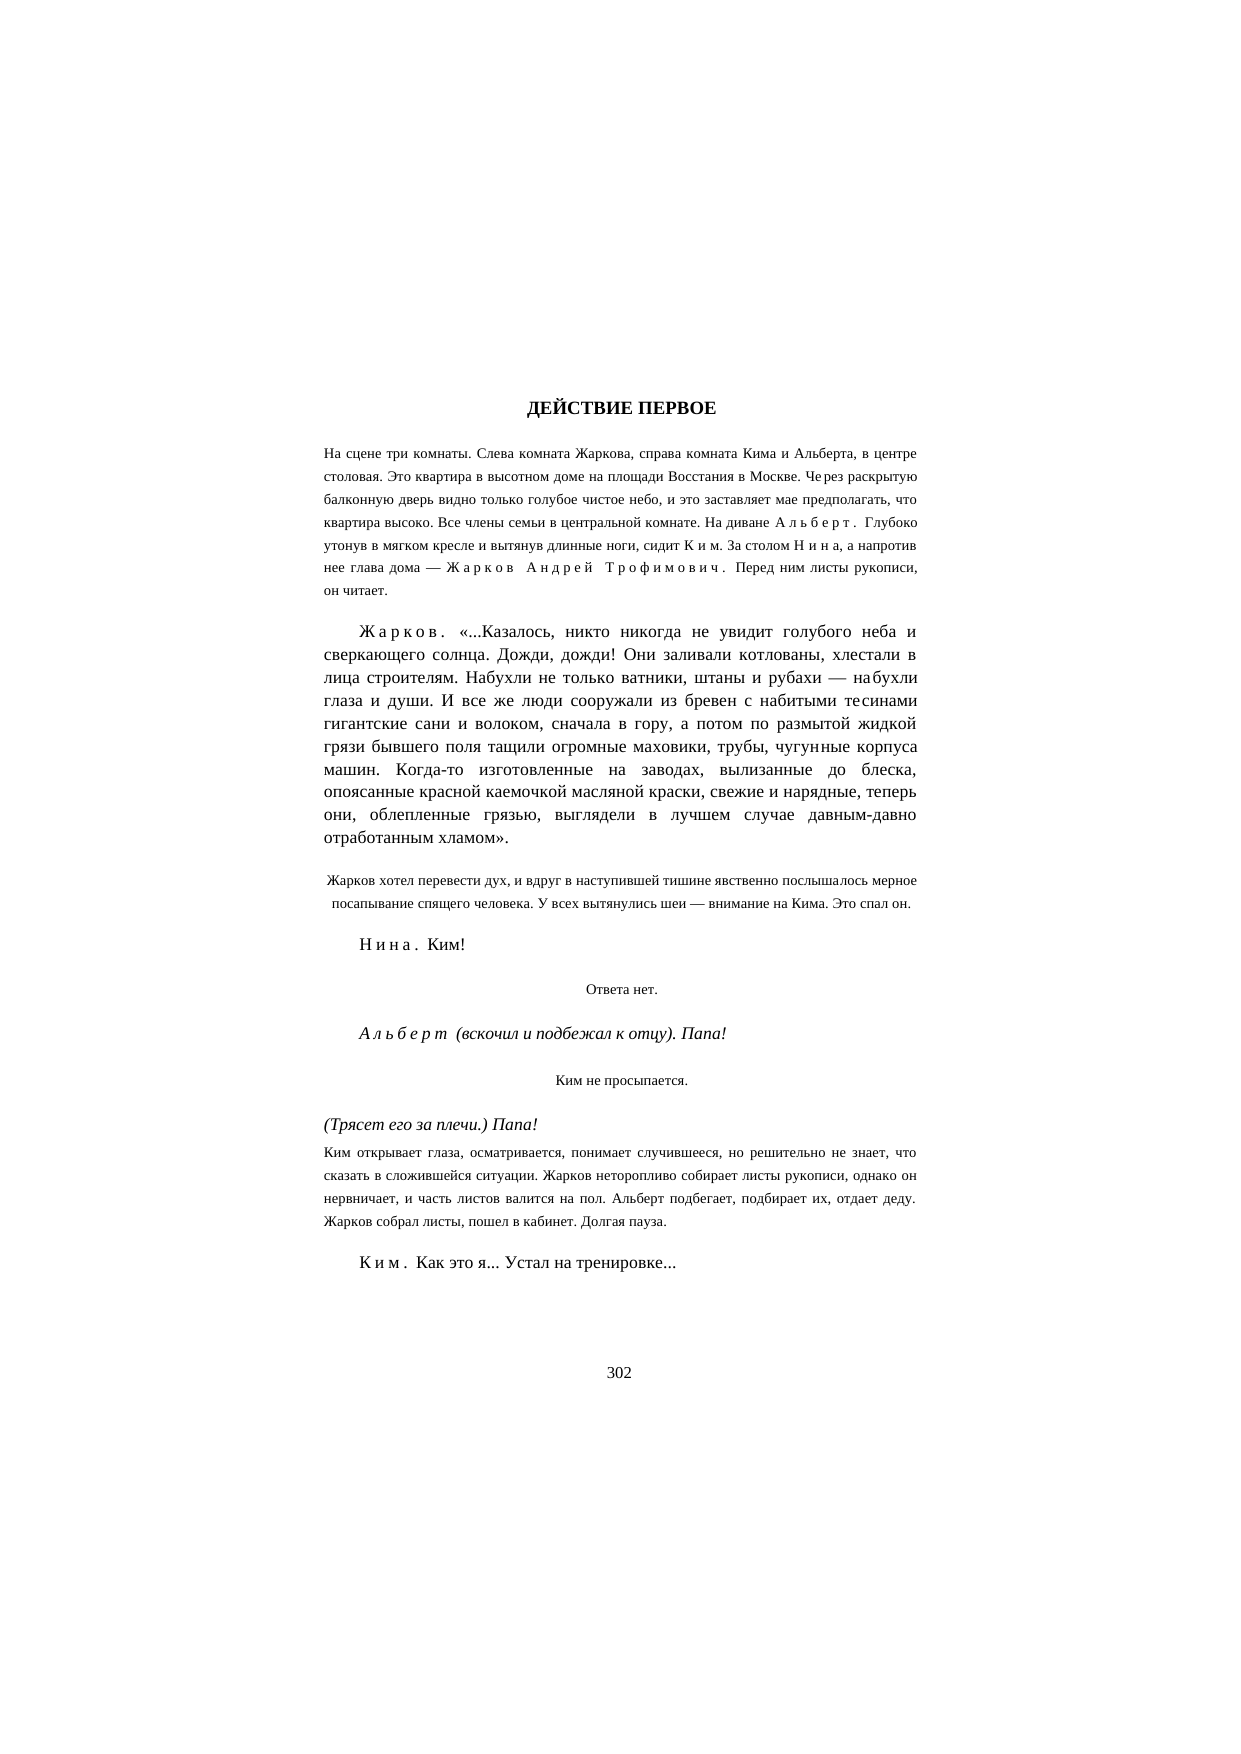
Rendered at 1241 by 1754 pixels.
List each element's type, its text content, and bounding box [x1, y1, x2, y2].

text На сцене три комнаты. Слева комната Жаркова, справа комната Кима и Альберта, в центре столовая. Это квартира в высотном доме на площади Восстания в Москве. Через раскрытую балконную дверь видно только голубое чистое небо, и это заставляет мае предполагать, что квартира высоко. Все члены семьи в центральной комнате. На диване Альберт. Глубоко утонув в мягком кресле и вытянув длинные ноги, сидит К и м. За столом Н и н а, а напротив нее глава дома — Жарков Андрей Трофимович. Перед ним листы рукописи, он читает. [324, 440, 918, 600]
text (Трясет его за плечи.) Папа! [324, 1094, 920, 1139]
text Ким открывает глаза, осматривается, понимает случившееся, но решительно не знает, что сказать в сложившейся ситуации. Жарков неторопливо собирает листы рукописи, однако он нервничает, и часть листов валится на пол. Альберт подбегает, подбирает их, отдает деду. Жарков собрал листы, пошел в кабинет. Долгая пауза. [324, 1139, 918, 1231]
text ДЕЙСТВИЕ ПЕРВОЕ [324, 400, 920, 418]
text Ким не просыпается. [324, 1049, 920, 1094]
text Нина. Ким! [324, 937, 920, 954]
text 302 [607, 1365, 632, 1382]
text Ответа нет. [324, 958, 920, 1003]
text Жарков. «...Казалось, никто никогда не увидит голубого неба и сверкающего солнца. Дожди, дожди! Они заливали котлованы, хлестали в лица строителям. Набухли не только ватники, штаны и рубахи — набухли глаза и души. И все же люди сооружали из бревен с набитыми тесинами гигантские сани и волоком, сначала в гору, а потом по размытой жидкой грязи бывшего поля тащили огромные маховики, трубы, чугунные корпуса машин. Когда-то изготовленные на заводах, вылизанные до блеска, опоясанные красной каемочкой масляной краски, свежие и нарядные, теперь они, облепленные грязью, выглядели в лучшем случае давным-давно отработанным хламом». [324, 619, 918, 848]
text Ким. Как это я... Устал на тренировке... [324, 1254, 920, 1272]
text Альберт (вскочил и подбежал к отцу). Папа! [324, 1003, 920, 1049]
text Жарков хотел перевести дух, и вдруг в наступившей тишине явственно послышалось мерное посапывание спящего человека. У всех вытянулись шеи — внимание на Кима. Это спал он. [324, 867, 920, 913]
